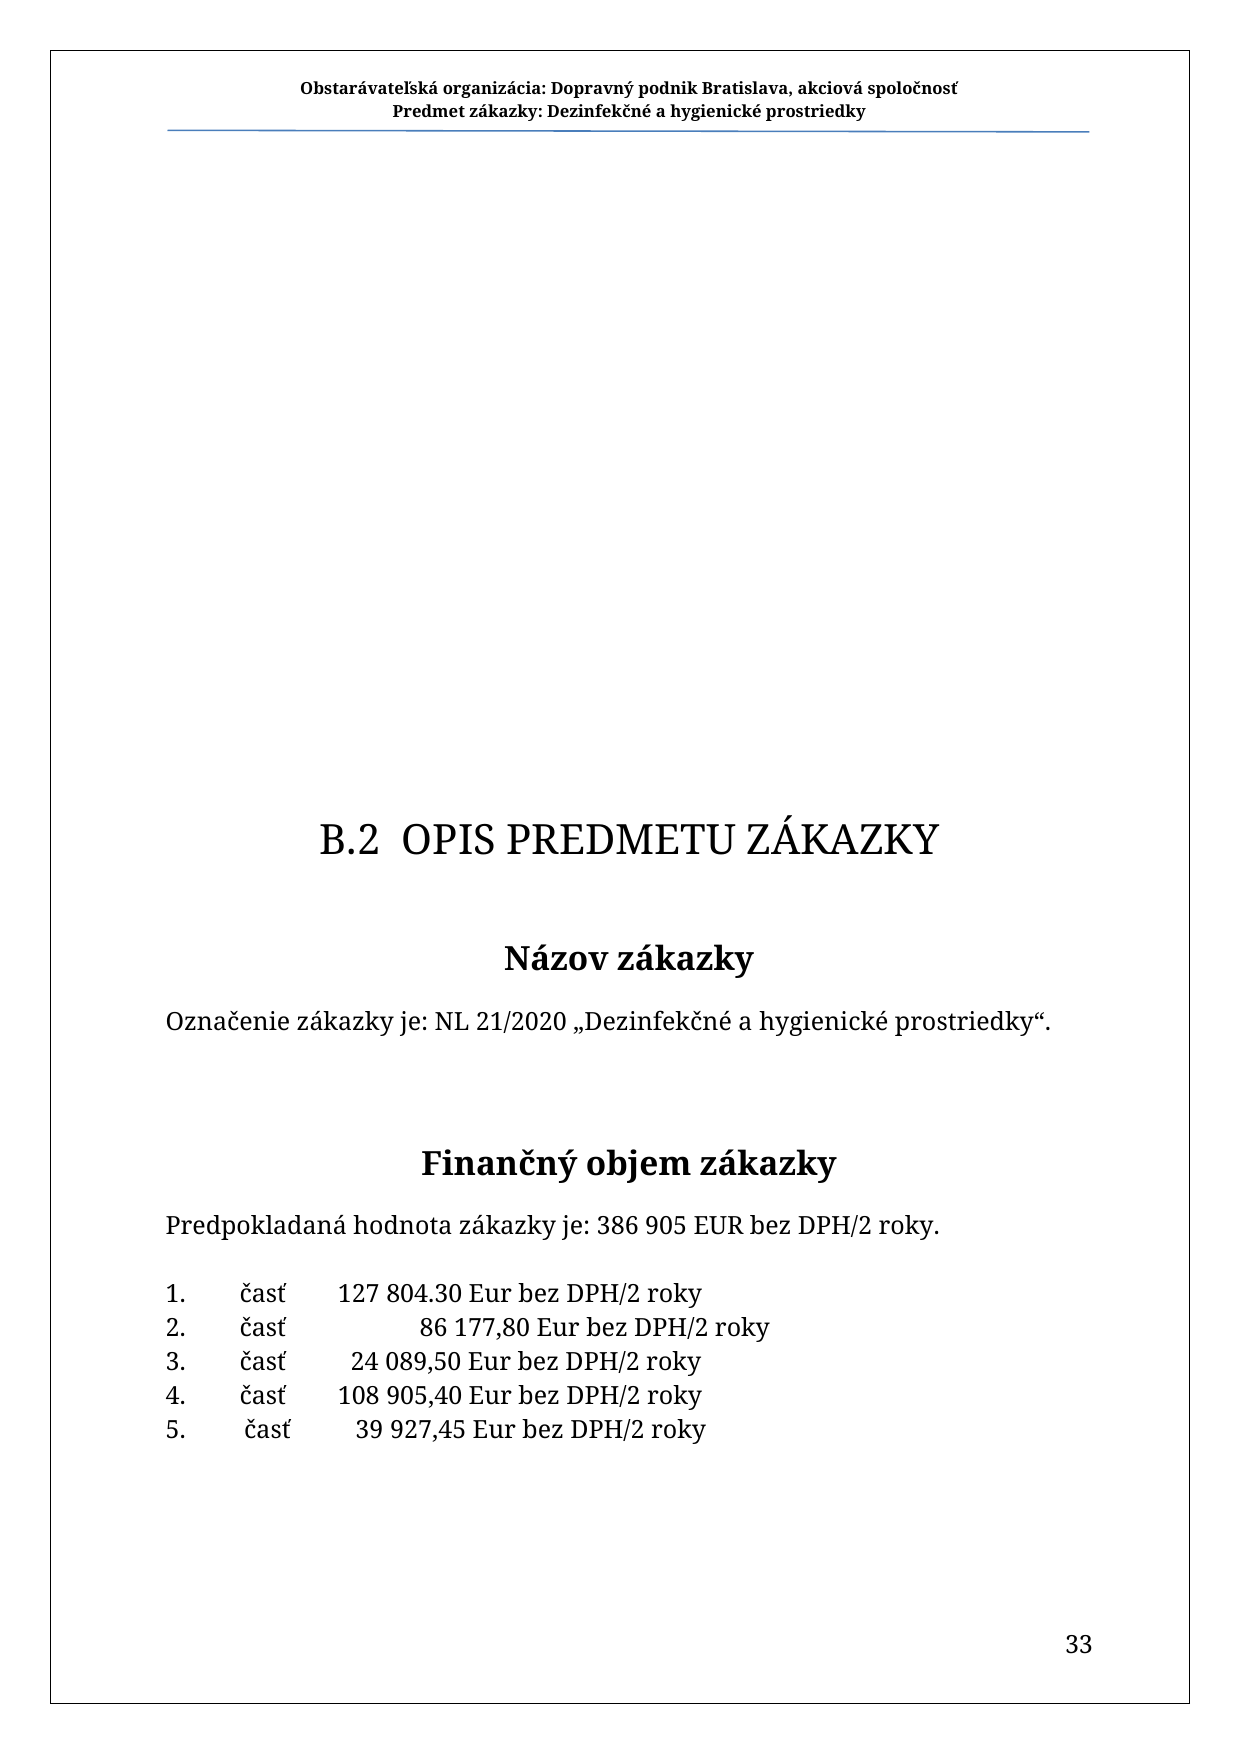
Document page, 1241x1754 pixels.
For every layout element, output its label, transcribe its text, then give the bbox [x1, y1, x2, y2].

text Predpokladaná hodnota zákazky je: 386 905 EUR bez DPH/2 roky. [165, 1208, 1093, 1242]
subtitle Názov zákazky [165, 935, 1093, 981]
text 4. časť 108 905,40 Eur bez DPH/2 roky [165, 1378, 1093, 1412]
subtitle B.2 OPIS PREDMETU ZÁKAZKY [165, 810, 1093, 867]
text Označenie zákazky je: NL 21/2020 „Dezinfekčné a hygienické prostriedky“. [165, 1003, 1093, 1037]
text 1. časť 127 804.30 Eur bez DPH/2 roky [165, 1276, 1093, 1310]
subtitle Finančný objem zákazky [165, 1139, 1093, 1185]
text 5. časť 39 927,45 Eur bez DPH/2 roky [165, 1412, 1093, 1446]
text 2. časť 86 177,80 Eur bez DPH/2 roky [165, 1310, 1093, 1344]
text 3. časť 24 089,50 Eur bez DPH/2 roky [165, 1344, 1093, 1378]
